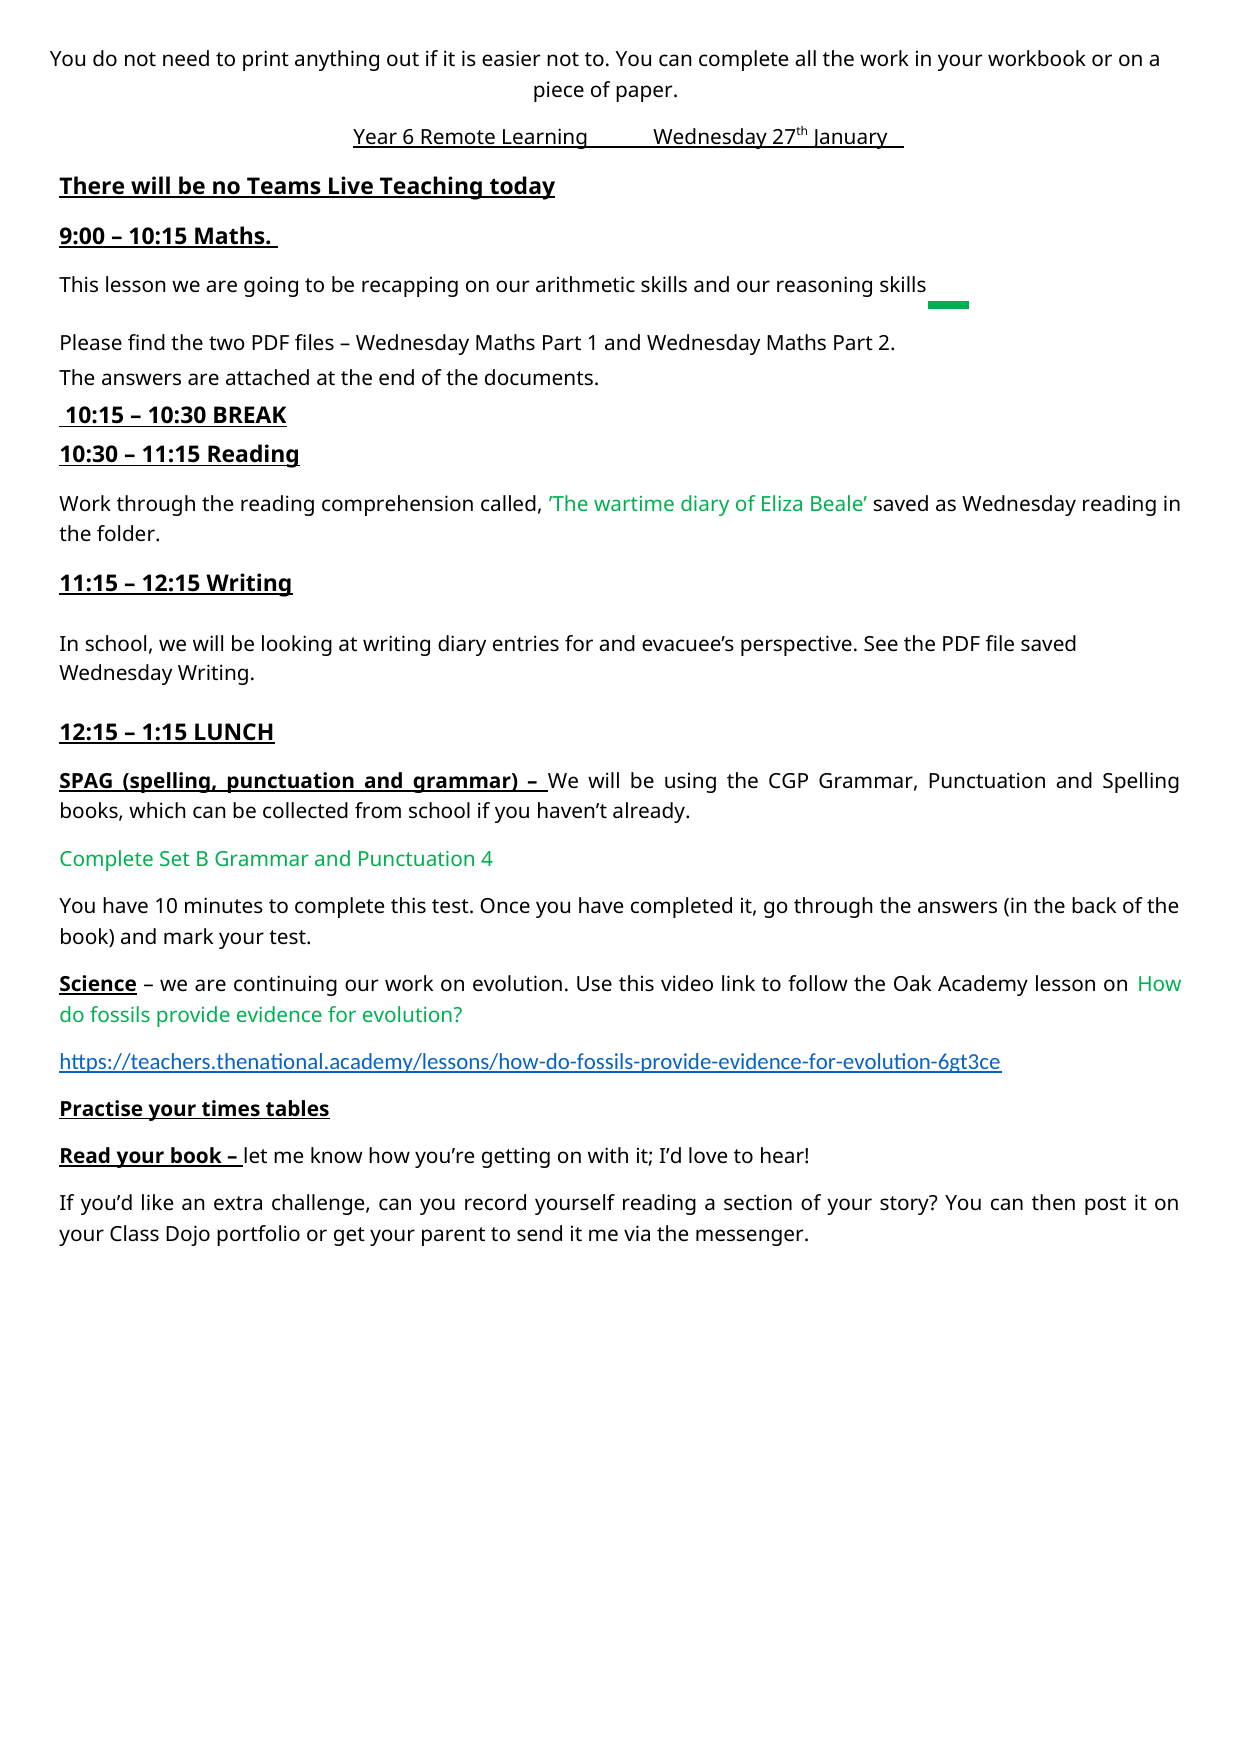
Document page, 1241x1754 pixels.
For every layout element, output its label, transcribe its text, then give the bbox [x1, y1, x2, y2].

text SPAG (spelling, punctuation and grammar) – We will be using the CGP Grammar, Punctuation and Spelling books, which can be collected from school if you haven’t already. [59, 766, 1181, 825]
text You have 10 minutes to complete this test. Once you have completed it, go through the answers (in the back of the book) and mark your test. [59, 891, 1181, 950]
text Complete Set B Grammar and Punctuation 4 [59, 844, 1181, 872]
text Year 6 Remote Learning Wednesday 27th January [59, 122, 1181, 151]
subtitle In school, we will be looking at writing diary entries for and evacuee’s perspective. See the PDF file saved Wednesday Writing. [59, 629, 1181, 686]
text Science – we are continuing our work on evolution. Use this video link to follow the Oak Academy lesson on How do fossils provide evidence for evolution? [59, 969, 1181, 1028]
text This lesson we are going to be recapping on our arithmetic skills and our reasoning skills [59, 270, 1181, 299]
text 12:15 – 1:15 LUNCH [59, 716, 1181, 747]
text 10:15 – 10:30 BREAK [59, 399, 1181, 431]
text 11:15 – 12:15 Writing [59, 567, 1181, 598]
text 9:00 – 10:15 Maths. [59, 220, 1181, 251]
text Please find the two PDF files – Wednesday Maths Part 1 and Wednesday Maths Part 2. [59, 328, 1181, 356]
text Work through the reading comprehension called, ’The wartime diary of Eliza Beale’ saved as Wednesday reading in the folder. [59, 489, 1181, 548]
text Read your book – let me know how you’re getting on with it; I’d love to hear! [59, 1141, 1181, 1170]
text 10:30 – 11:15 Reading [59, 438, 1181, 469]
text You do not need to print anything out if it is easier not to. You can complete all the work in your workbook or on a piece of paper. [29, 44, 1181, 103]
text If you’d like an extra challenge, can you record yourself reading a section of your story? You can then post it on your Class Dojo portfolio or get your parent to send it me via the messenger. [59, 1188, 1181, 1248]
text Practise your times tables [59, 1094, 1181, 1122]
text https://teachers.thenational.academy/lessons/how-do-fossils-provide-evidence-for-evolution-6gt3ce [59, 1047, 1181, 1075]
text The answers are attached at the end of the documents. [59, 363, 1181, 392]
text There will be no Teams Live Teaching today [59, 169, 1181, 201]
